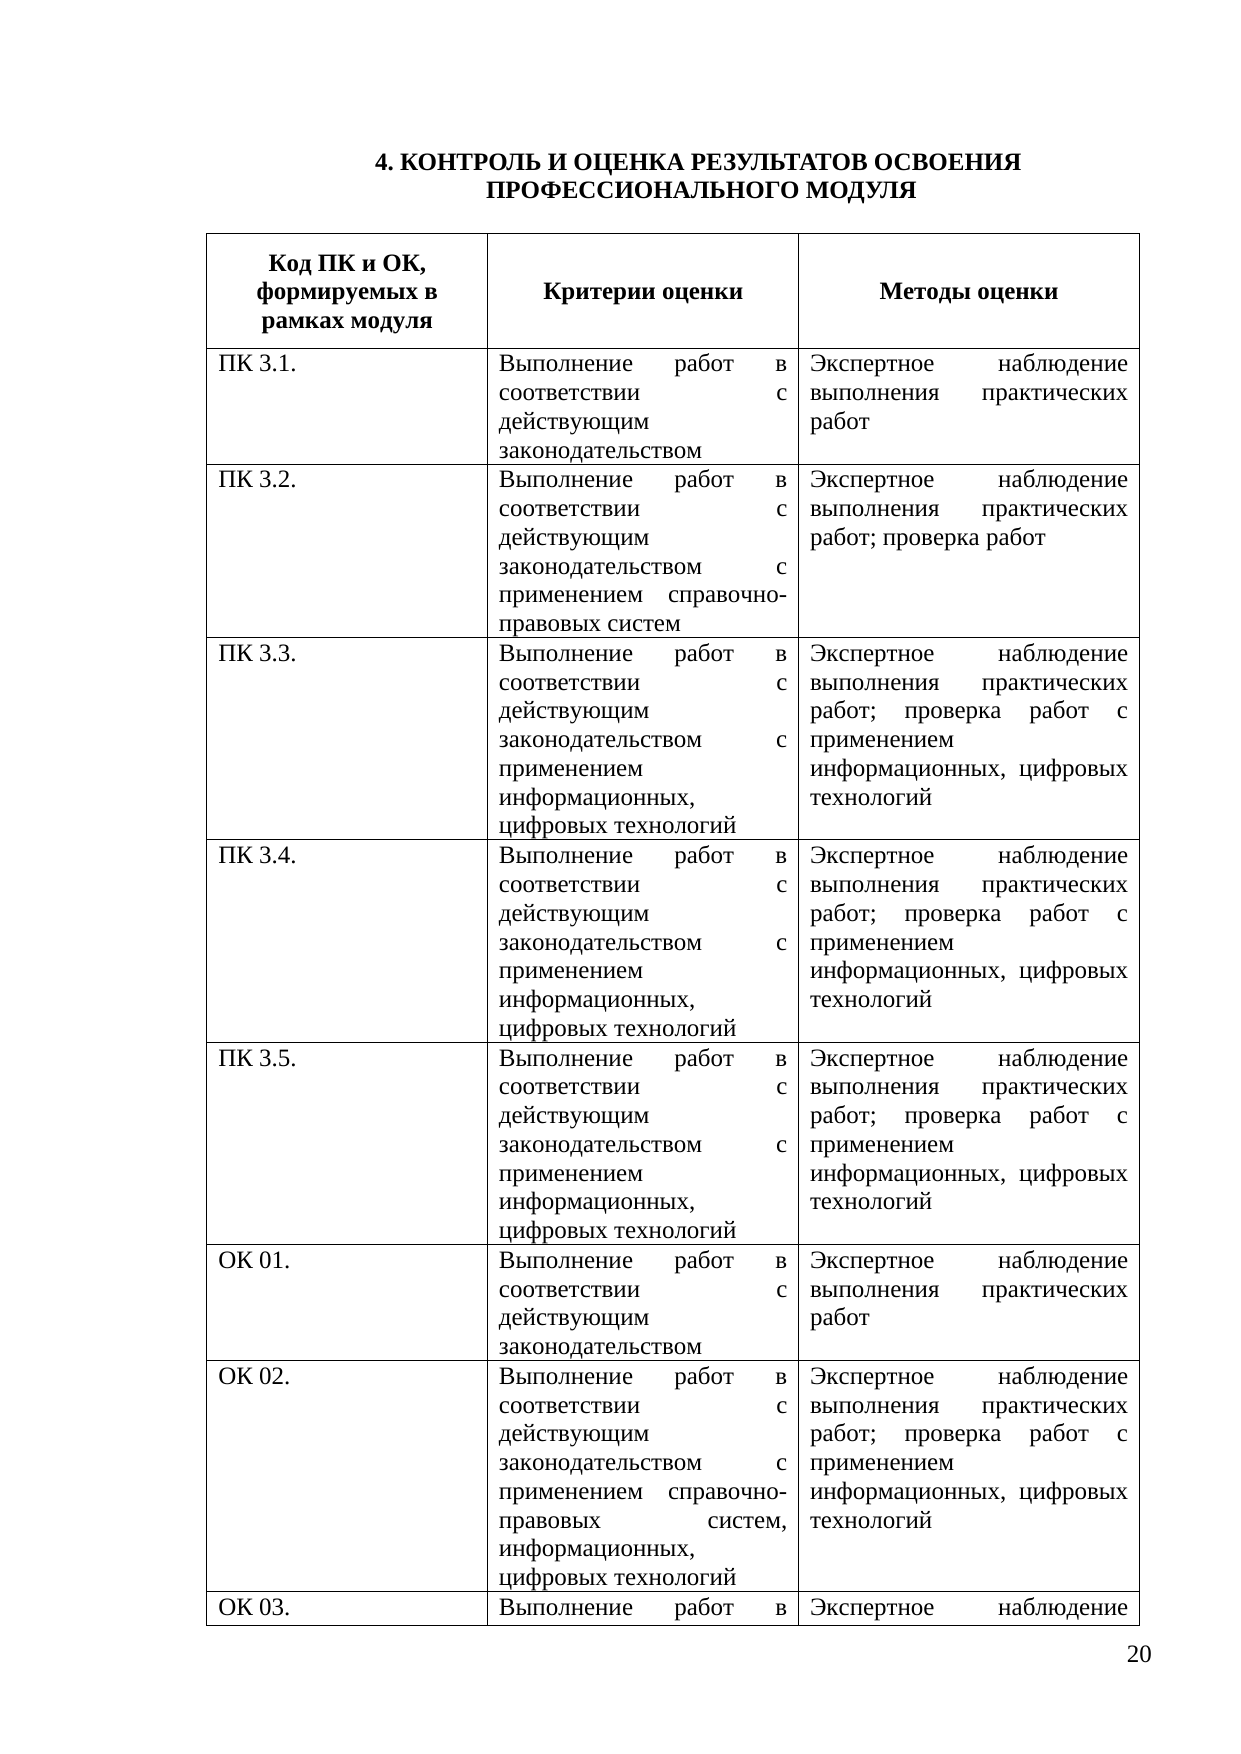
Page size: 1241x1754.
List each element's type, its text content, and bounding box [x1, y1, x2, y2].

table_cell Выполнение работ в соответствии с действующим законодательством с применением информационных, цифровых технологий [488, 1043, 798, 1244]
table_cell ПК 3.1. [207, 349, 487, 463]
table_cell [799, 1592, 1139, 1625]
text 4. КОНТРОЛЬ И ОЦЕНКА РЕЗУЛЬТАТОВ ОСВОЕНИЯ ПРОФЕССИОНАЛЬНОГО МОДУЛЯ [251, 147, 1152, 204]
table_cell ПК 3.2. [207, 465, 487, 637]
table_cell ПК 3.4. [207, 840, 487, 1042]
table_cell Экспертное наблюдение выполнения практических работ [799, 1245, 1139, 1360]
table_cell Выполнение работ в соответствии с действующим законодательством [488, 349, 798, 463]
table_header Код ПК и ОК, формируемых в рамках модуля [207, 234, 487, 347]
table_cell ОК 02. [207, 1361, 487, 1591]
table_cell Экспертное наблюдение выполнения практических работ; проверка работ с применением информационных, цифровых технологий [799, 1043, 1139, 1244]
table_cell ОК 03. [207, 1592, 487, 1625]
table_cell Выполнение работ в соответствии с действующим законодательством [488, 1245, 798, 1360]
table_cell ОК 01. [207, 1245, 487, 1360]
table_cell Экспертное наблюдение выполнения практических работ [799, 349, 1139, 463]
table_header Критерии оценки [488, 234, 798, 347]
table_cell ПК 3.5. [207, 1043, 487, 1244]
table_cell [488, 1592, 798, 1625]
table_cell ПК 3.3. [207, 638, 487, 839]
table_header Методы оценки [799, 234, 1139, 347]
table_cell Экспертное наблюдение выполнения практических работ; проверка работ [799, 465, 1139, 637]
table_cell Экспертное наблюдение выполнения практических работ; проверка работ с применением информационных, цифровых технологий [799, 840, 1139, 1042]
table_cell Выполнение работ в соответствии с действующим законодательством с применением информационных, цифровых технологий [488, 840, 798, 1042]
table_cell Выполнение работ в соответствии с действующим законодательством с применением информационных, цифровых технологий [488, 638, 798, 839]
table_cell Экспертное наблюдение выполнения практических работ; проверка работ с применением информационных, цифровых технологий [799, 638, 1139, 839]
table_cell Экспертное наблюдение выполнения практических работ; проверка работ с применением информационных, цифровых технологий [799, 1361, 1139, 1591]
table_cell Выполнение работ в соответствии с действующим законодательством с применением справочно-правовых систем [488, 465, 798, 637]
table_cell Выполнение работ в соответствии с действующим законодательством с применением справочно-правовых систем, информационных, цифровых технологий [488, 1361, 798, 1591]
